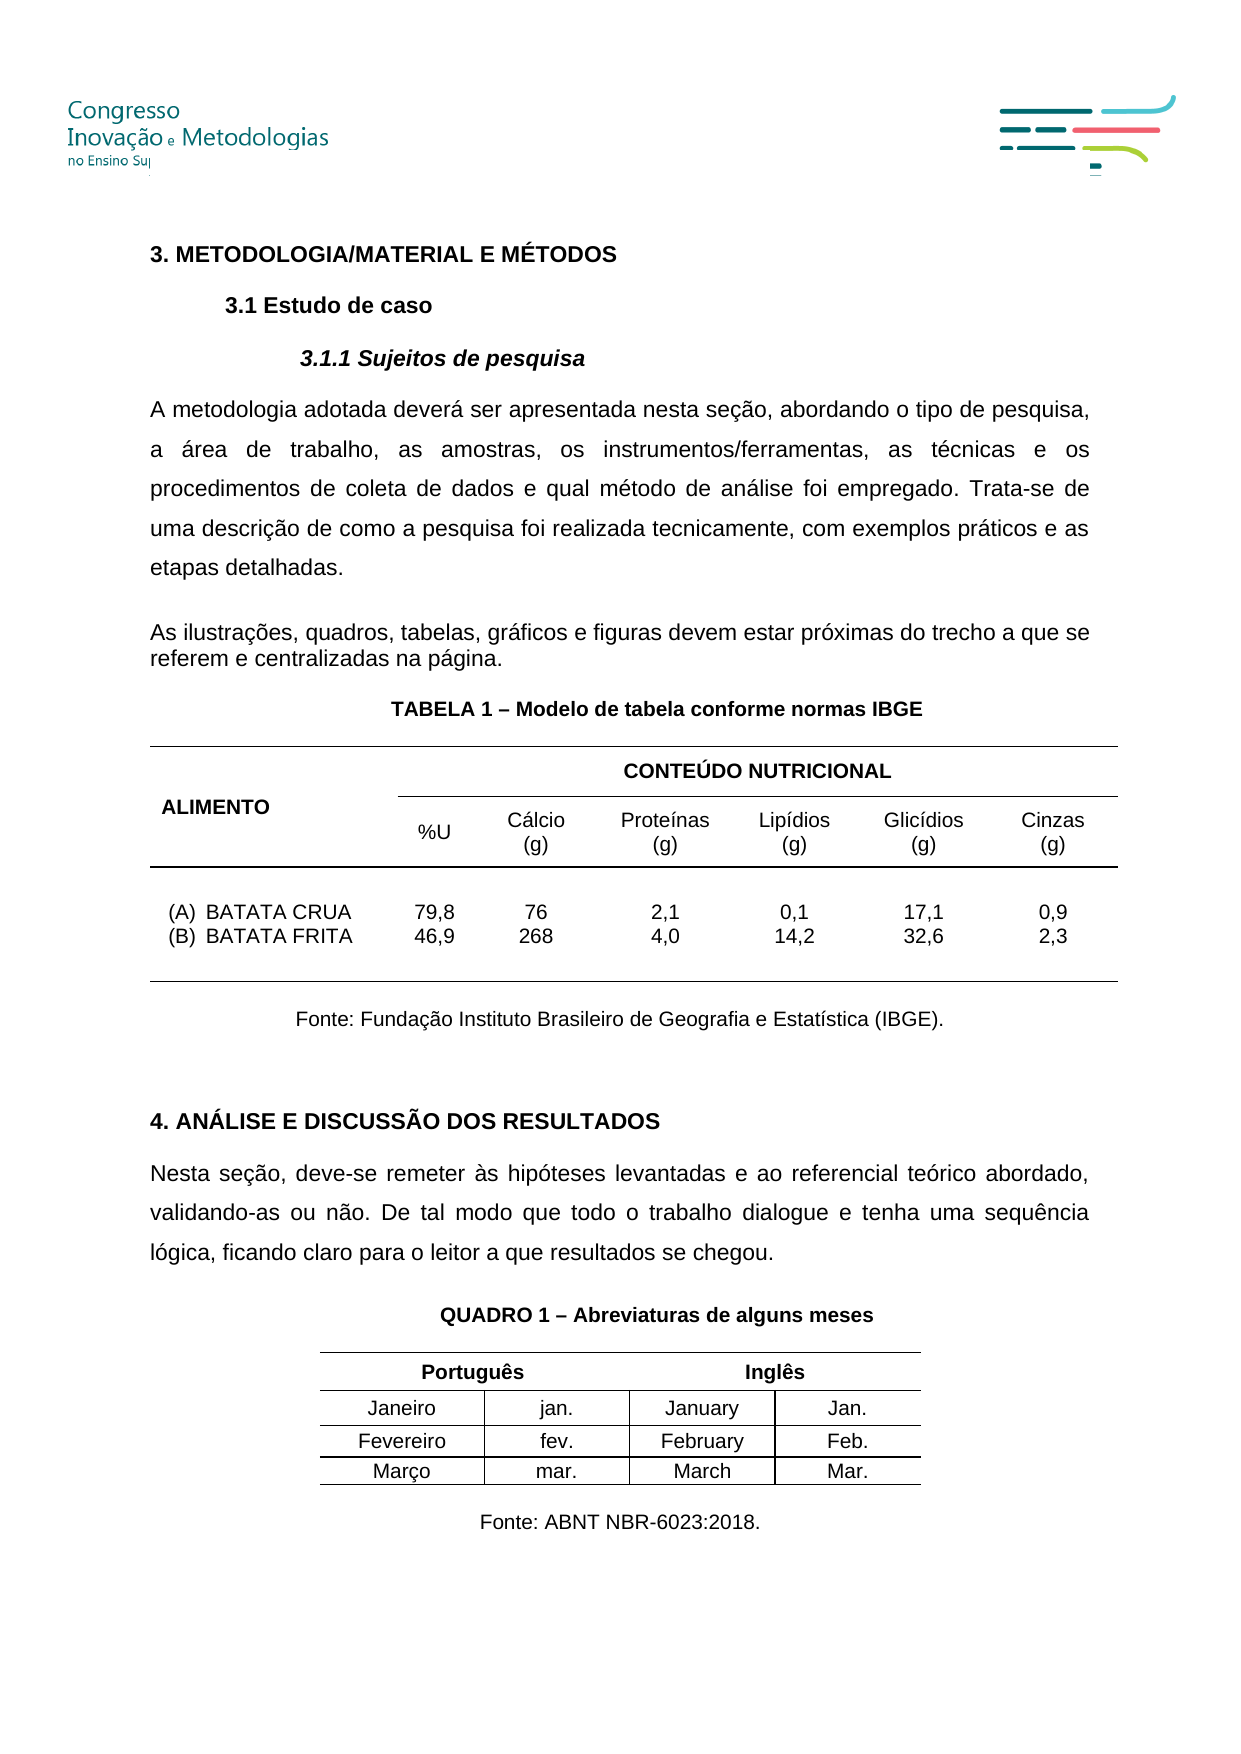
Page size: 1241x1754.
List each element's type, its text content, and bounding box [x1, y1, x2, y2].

text Fonte: ABNT NBR-6023:2018. [150, 1509, 1090, 1533]
table_cell %U [398, 797, 471, 866]
table_cell 0,9 2,3 [988, 868, 1117, 981]
table_header ALIMENTO [150, 747, 397, 866]
text 3.1.1 Sujeitos de pesquisa [225, 344, 1090, 371]
table_cell 2,1 4,0 [601, 868, 730, 981]
text Fonte: Fundação Instituto Brasileiro de Geografia e Estatística (IBGE). [150, 1007, 1090, 1031]
text TABELA 1 – Modelo de tabela conforme normas IBGE [150, 697, 1090, 721]
table_cell Março [320, 1458, 484, 1483]
table_cell Fevereiro [320, 1426, 484, 1456]
table_cell 76 268 [471, 868, 601, 981]
table_cell jan. [485, 1391, 629, 1425]
table_cell Proteínas (g) [601, 797, 730, 866]
table_cell Cálcio (g) [471, 797, 601, 866]
picture [1, 32, 1240, 176]
table_cell mar. [485, 1458, 629, 1483]
text A metodologia adotada deverá ser apresentada nesta seção, abordando o tipo de pesquisa, a área de trabalho, as amostras, os instrumentos/ferramentas, as técnicas e os procedimentos de coleta de dados e qual método de análise foi empregado. Trata-se de uma descrição de como a pesquisa foi realizada tecnicamente, com exemplos práticos e as etapas detalhadas. [150, 396, 1090, 581]
text 3. METODOLOGIA/MATERIAL E MÉTODOS [150, 241, 1090, 267]
text 4. ANÁLISE E DISCUSSÃO DOS RESULTADOS [150, 1108, 1090, 1134]
table_header Português [320, 1353, 629, 1390]
text As ilustrações, quadros, tabelas, gráficos e figuras devem estar próximas do trecho a que se referem e centralizadas na página. [150, 619, 1090, 672]
text 3.1 Estudo de caso [150, 292, 1090, 319]
table_cell January [630, 1391, 774, 1425]
table_cell 79,8 46,9 [398, 868, 471, 981]
table_cell Feb. [776, 1426, 921, 1456]
table_header Inglês [630, 1353, 921, 1390]
table_cell Lipídios (g) [730, 797, 859, 866]
table_cell 17,1 32,6 [859, 868, 988, 981]
table_cell March [630, 1458, 774, 1483]
table_cell Glicídios (g) [859, 797, 988, 866]
table_header CONTEÚDO NUTRICIONAL [398, 747, 1117, 796]
table_cell fev. [485, 1426, 629, 1456]
table_cell Janeiro [320, 1391, 484, 1425]
table_cell Jan. [776, 1391, 921, 1425]
text QUADRO 1 – Abreviaturas de alguns meses [150, 1303, 1090, 1327]
table_cell Cinzas (g) [988, 797, 1117, 866]
table_cell February [630, 1426, 774, 1456]
table_cell Mar. [776, 1458, 921, 1483]
text Nesta seção, deve-se remeter às hipóteses levantadas e ao referencial teórico abordado, validando-as ou não. De tal modo que todo o trabalho dialogue e tenha uma sequência lógica, ficando claro para o leitor a que resultados se chegou. [150, 1160, 1090, 1265]
table_cell 0,1 14,2 [730, 868, 859, 981]
table_cell BATATA CRUA BATATA FRITA [150, 868, 397, 981]
